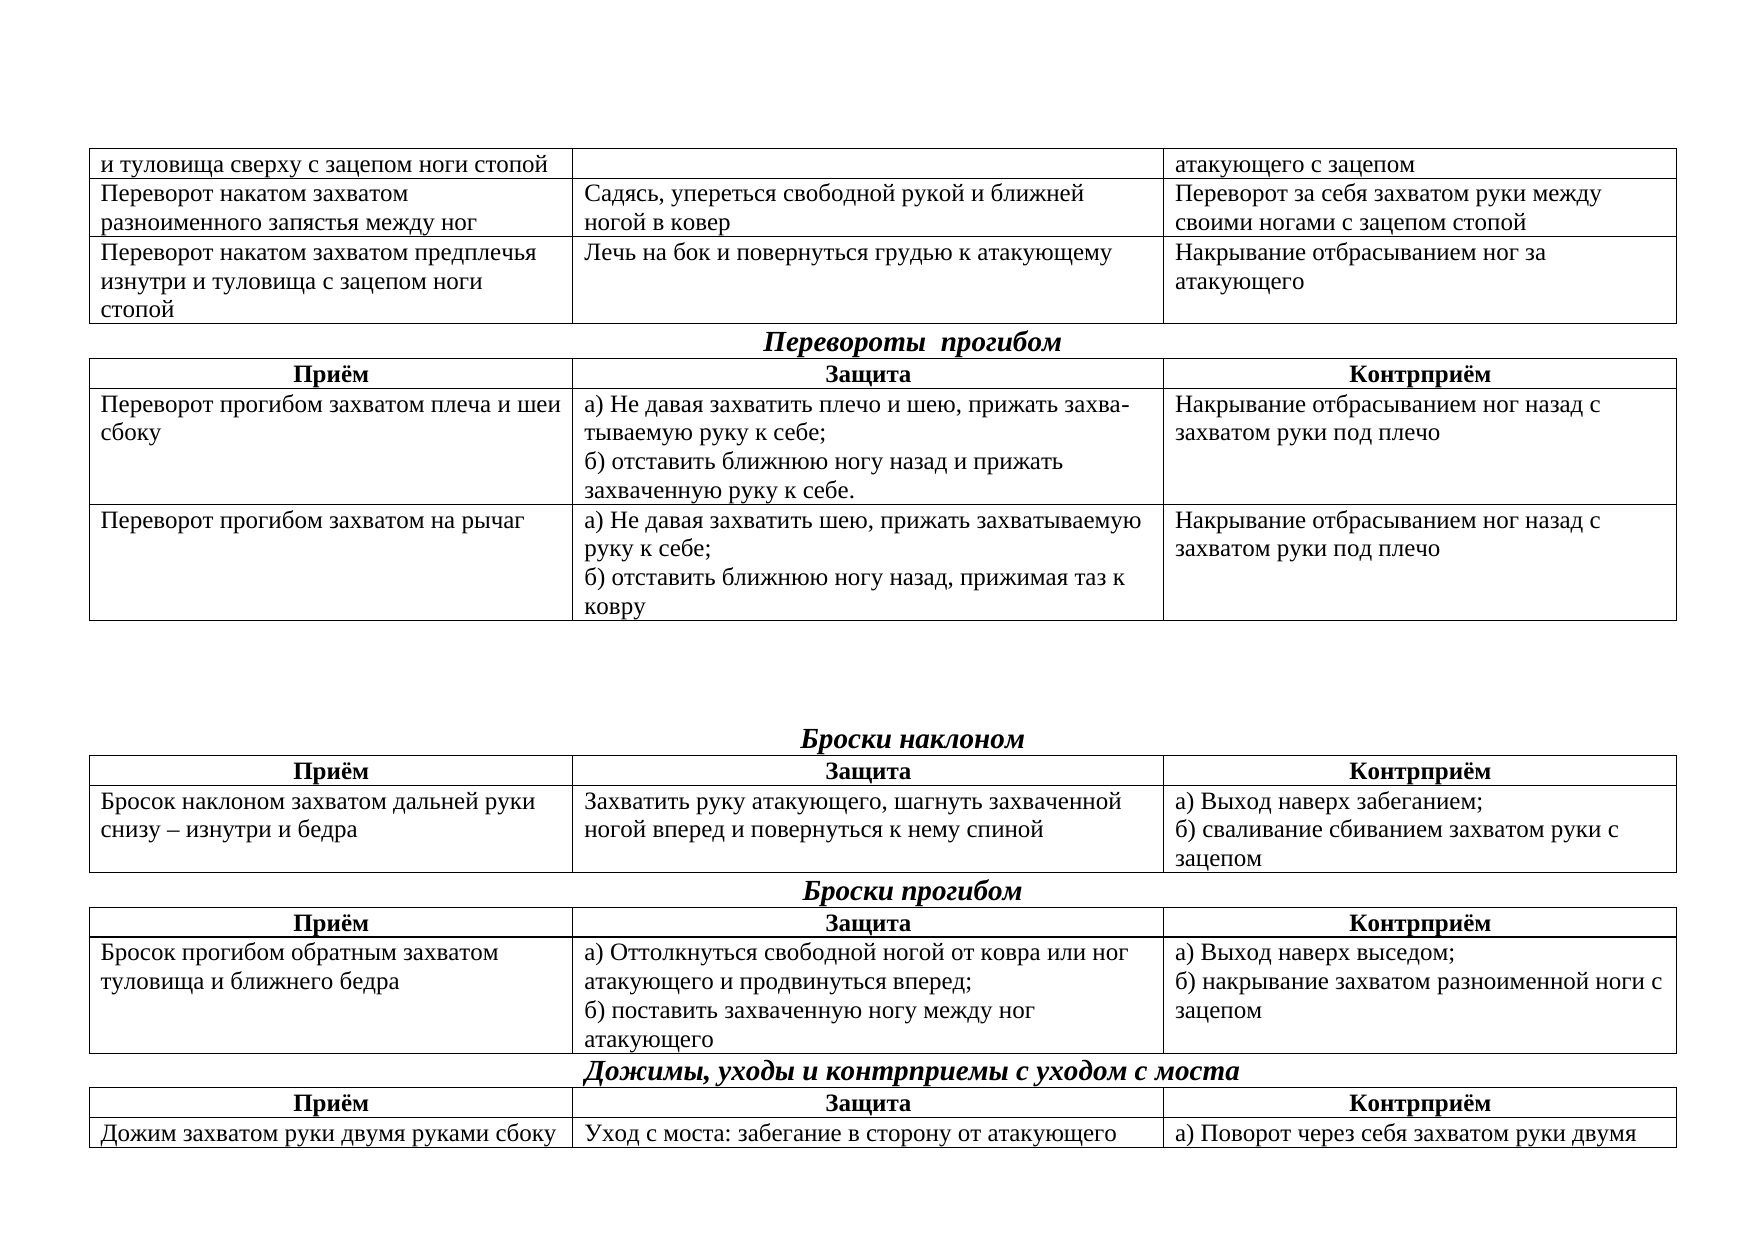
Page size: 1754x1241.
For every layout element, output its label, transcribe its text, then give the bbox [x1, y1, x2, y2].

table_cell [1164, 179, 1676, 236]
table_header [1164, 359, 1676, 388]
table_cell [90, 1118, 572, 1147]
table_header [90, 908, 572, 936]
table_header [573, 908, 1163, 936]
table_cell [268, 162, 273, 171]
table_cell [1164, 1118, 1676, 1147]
text Перевороты прогибом [89, 324, 1665, 358]
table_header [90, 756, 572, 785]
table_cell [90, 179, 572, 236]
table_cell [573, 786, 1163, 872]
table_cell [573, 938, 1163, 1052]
text Броски наклоном [89, 721, 1665, 755]
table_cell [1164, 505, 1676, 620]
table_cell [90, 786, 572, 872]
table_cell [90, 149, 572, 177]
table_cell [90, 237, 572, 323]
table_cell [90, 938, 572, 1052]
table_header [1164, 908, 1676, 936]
text Дожимы, уходы и контрприемы с уходом с моста [89, 1054, 1665, 1087]
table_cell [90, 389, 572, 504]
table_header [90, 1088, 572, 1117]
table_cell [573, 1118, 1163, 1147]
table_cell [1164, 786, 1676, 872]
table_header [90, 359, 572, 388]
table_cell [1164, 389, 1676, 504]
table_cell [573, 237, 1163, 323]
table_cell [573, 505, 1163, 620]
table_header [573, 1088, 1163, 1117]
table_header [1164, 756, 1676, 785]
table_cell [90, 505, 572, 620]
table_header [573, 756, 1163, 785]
text Броски прогибом [89, 873, 1665, 907]
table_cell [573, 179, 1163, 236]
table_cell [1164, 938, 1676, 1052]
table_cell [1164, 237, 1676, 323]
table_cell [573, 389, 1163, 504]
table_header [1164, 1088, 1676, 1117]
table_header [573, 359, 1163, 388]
